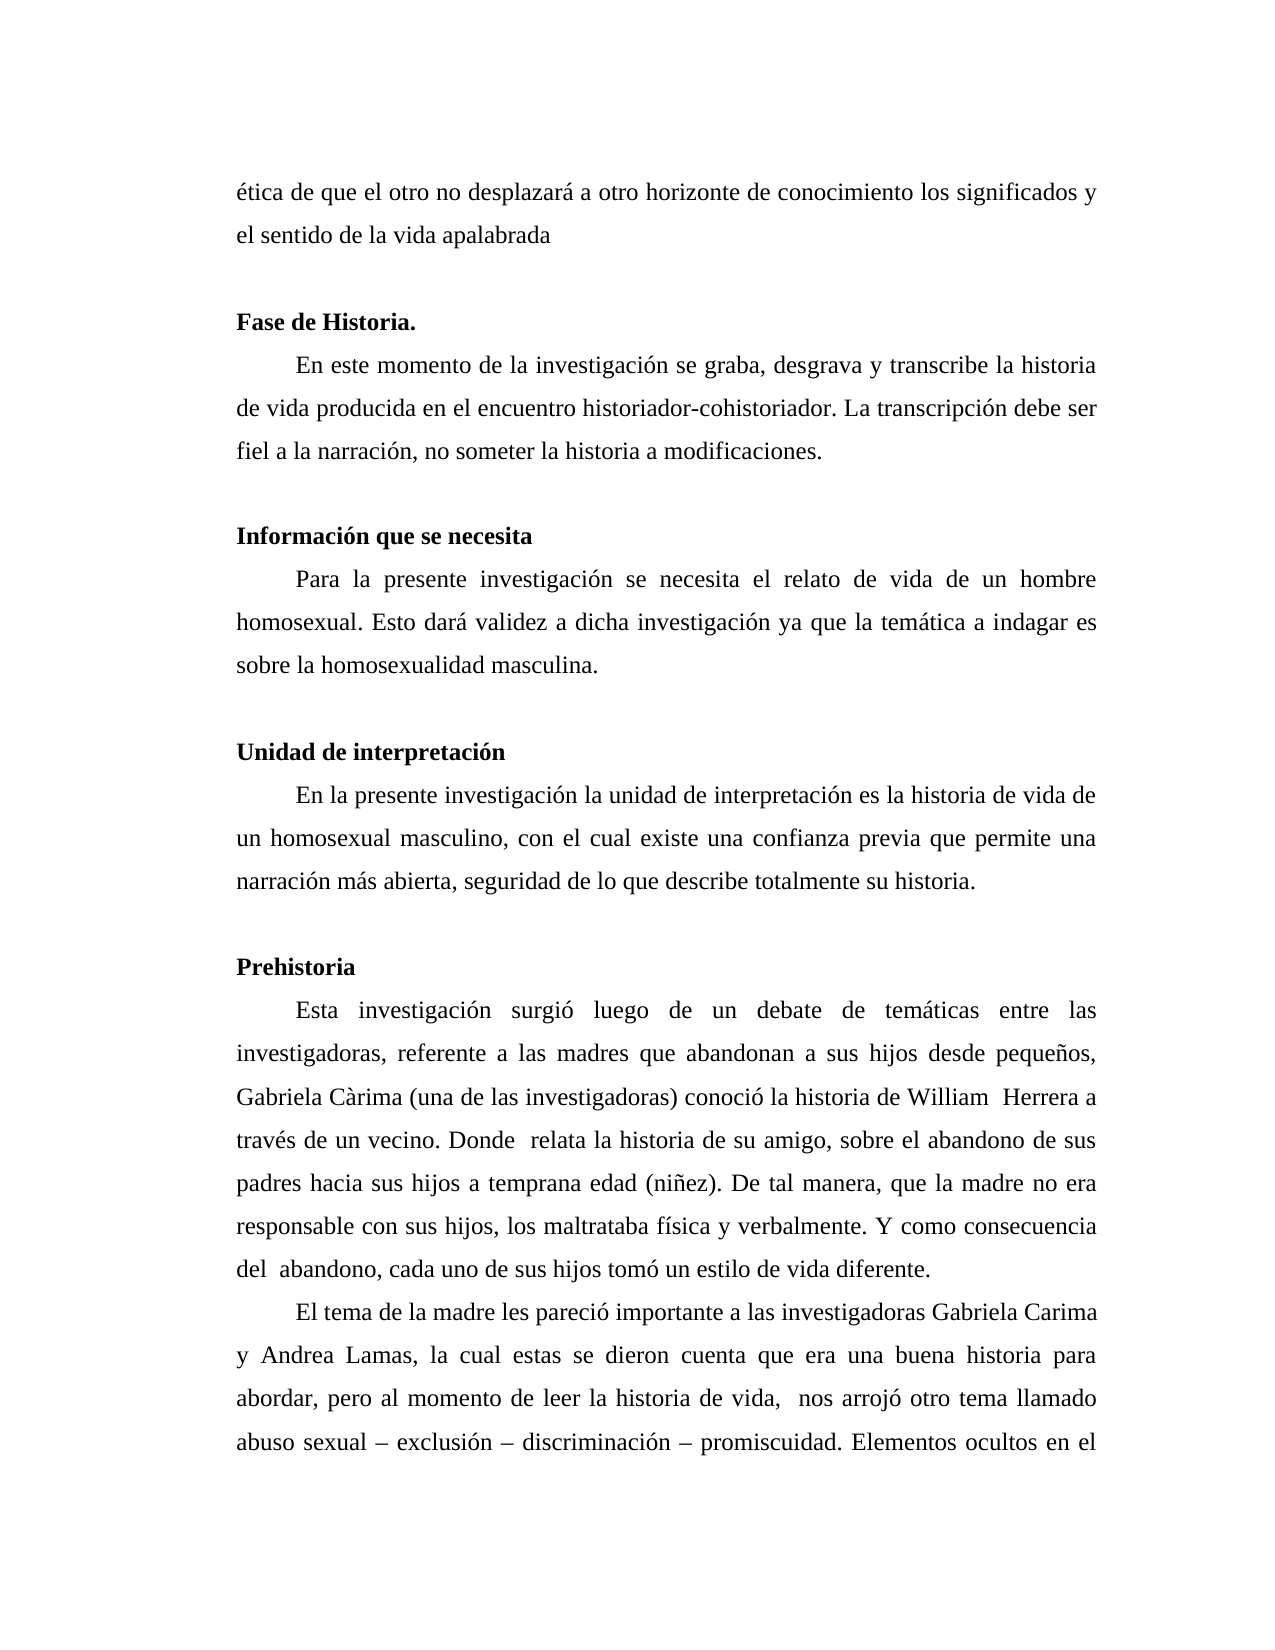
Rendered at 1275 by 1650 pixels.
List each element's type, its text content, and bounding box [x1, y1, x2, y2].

text Información que se necesita [236, 521, 1098, 550]
text Para la presente investigación se necesita el relato de vida de un hombre homosexual. Esto dará validez a dicha investigación ya que la temática a indagar es sobre la homosexualidad masculina. [236, 564, 1098, 679]
text Prehistoria [236, 952, 1098, 981]
text Unidad de interpretación [236, 737, 1098, 765]
text En este momento de la investigación se graba, desgrava y transcribe la historia de vida producida en el encuentro historiador-cohistoriador. La transcripción debe ser fiel a la narración, no someter la historia a modificaciones. [236, 350, 1098, 465]
text Fase de Historia. [236, 307, 1098, 335]
text En la presente investigación la unidad de interpretación es la historia de vida de un homosexual masculino, con el cual existe una confianza previa que permite una narración más abierta, seguridad de lo que describe totalmente su historia. [236, 780, 1098, 895]
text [236, 1297, 1098, 1455]
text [236, 177, 1098, 249]
text Esta investigación surgió luego de un debate de temáticas entre las investigadoras, referente a las madres que abandonan a sus hijos desde pequeños, Gabriela Càrima (una de las investigadoras) conoció la historia de William Herrera a través de un vecino. Donde relata la historia de su amigo, sobre el abandono de sus padres hacia sus hijos a temprana edad (niñez). De tal manera, que la madre no era responsable con sus hijos, los maltrataba física y verbalmente. Y como consecuencia del abandono, cada uno de sus hijos tomó un estilo de vida diferente. [236, 995, 1098, 1283]
